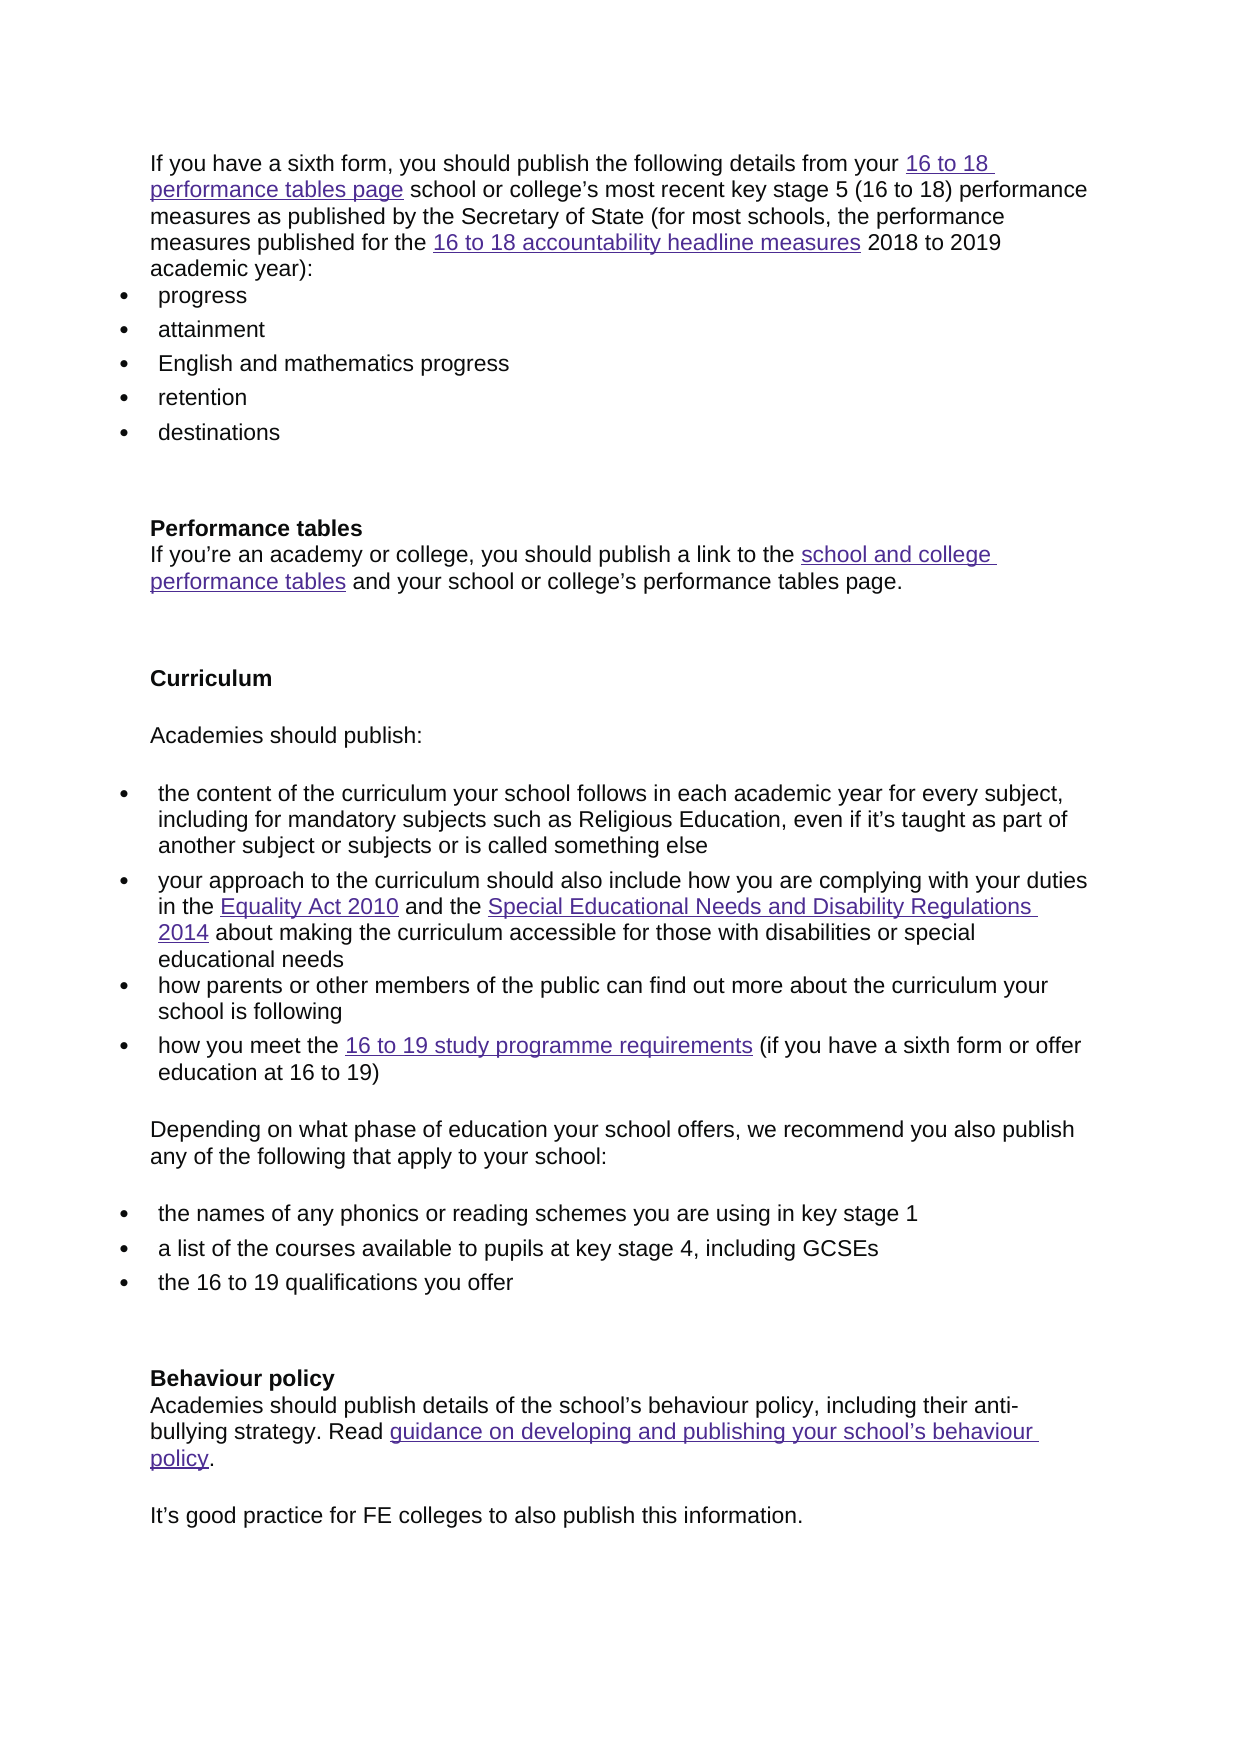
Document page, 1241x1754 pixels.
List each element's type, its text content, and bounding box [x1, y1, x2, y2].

text Academies should publish: [150, 722, 1090, 748]
list attainment [120, 316, 1090, 342]
list a list of the courses available to pupils at key stage 4, including GCSEs [120, 1234, 1090, 1261]
text If you’re an academy or college, you should publish a link to the school and college performance tables and your school or college’s performance tables page. [150, 541, 1090, 594]
list retention [120, 384, 1090, 411]
text It’s good practice for FE colleges to also publish this information. [150, 1502, 1090, 1528]
text If you have a sixth form, you should publish the following details from your 16 to 18 performance tables page school or college’s most recent key stage 5 (16 to 18) performance measures as published by the Secretary of State (for most schools, the performance measures published for the 16 to 18 accountability headline measures 2018 to 2019 academic year): [150, 150, 1090, 282]
list your approach to the curriculum should also include how you are complying with your duties in the Equality Act 2010 and the Special Educational Needs and Disability Regulations 2014 about making the curriculum accessible for those with disabilities or special educational needs [120, 867, 1090, 972]
text Depending on what phase of education your school offers, we recommend you also publish any of the following that apply to your school: [150, 1116, 1090, 1169]
list destinations [120, 418, 1090, 445]
list how you meet the 16 to 19 study programme requirements (if you have a sixth form or offer education at 16 to 19) [120, 1032, 1090, 1085]
list the content of the curriculum your school follows in each academic year for every subject, including for mandatory subjects such as Religious Education, even if it’s taught as part of another subject or subjects or is called something else [120, 780, 1090, 859]
text Performance tables [150, 515, 1090, 541]
list the names of any phonics or reading schemes you are using in key stage 1 [120, 1200, 1090, 1227]
list English and mathematics progress [120, 350, 1090, 376]
list the 16 to 19 qualifications you offer [120, 1269, 1090, 1295]
text Academies should publish details of the school’s behaviour policy, including their anti-bullying strategy. Read guidance on developing and publishing your school’s behaviour policy. [150, 1392, 1090, 1471]
list progress [120, 282, 1090, 308]
list how parents or other members of the public can find out more about the curriculum your school is following [120, 972, 1090, 1025]
text Behaviour policy [150, 1365, 1090, 1392]
text Curriculum [150, 664, 1090, 691]
